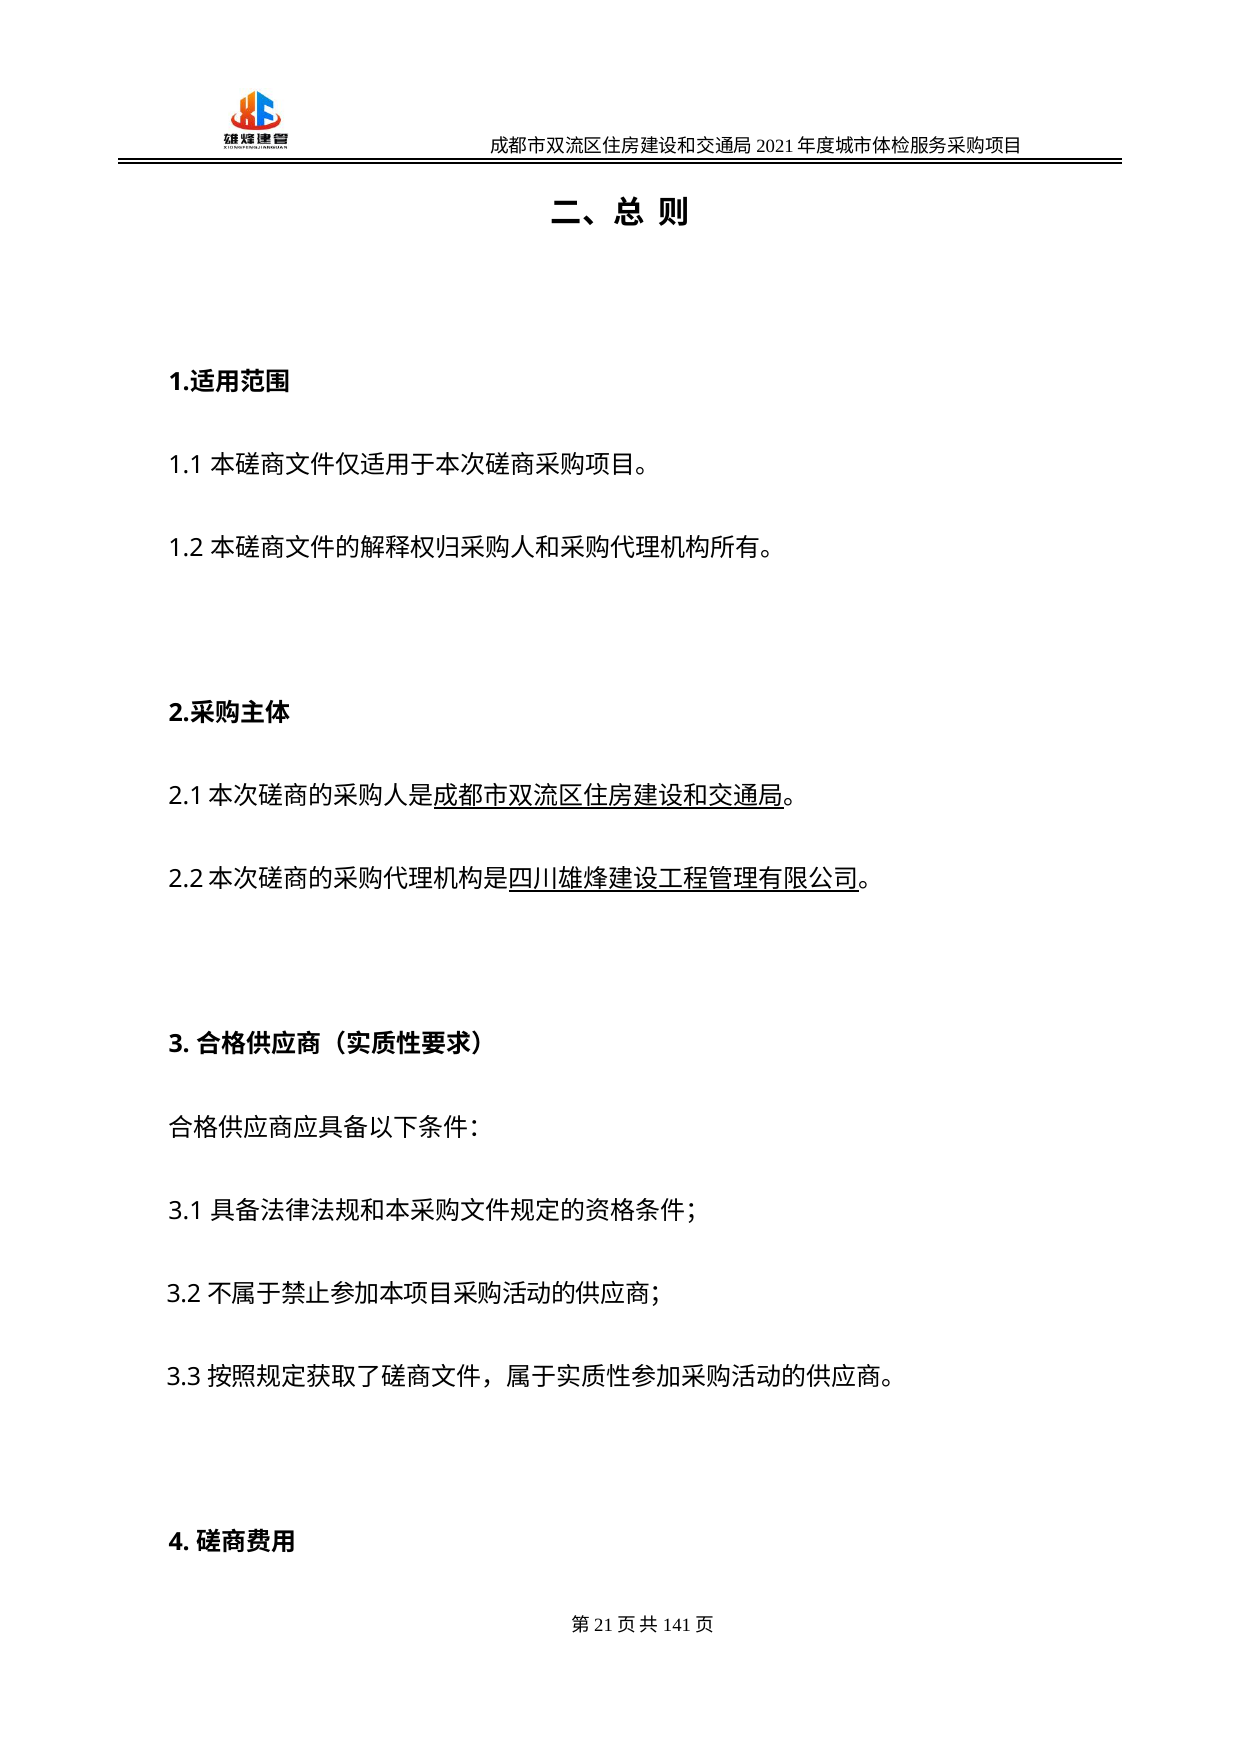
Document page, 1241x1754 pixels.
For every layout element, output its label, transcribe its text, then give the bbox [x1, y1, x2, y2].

picture [217, 88, 293, 153]
subtitle 2.采购主体 [118, 678, 1122, 743]
text 3.1 具备法律法规和本采购文件规定的资格条件； [118, 1176, 1122, 1241]
subtitle 4. 磋商费用 [118, 1507, 1122, 1572]
text 3.2 不属于禁止参加本项目采购活动的供应商； [118, 1259, 1122, 1324]
text 2.1本次磋商的采购人是成都市双流区住房建设和交通局。 [118, 761, 1122, 826]
text 二、总 则 [118, 177, 1122, 242]
text 合格供应商应具备以下条件： [118, 1093, 1122, 1158]
text 2.2本次磋商的采购代理机构是四川雄烽建设工程管理有限公司。 [118, 844, 1122, 909]
subtitle 1.适用范围 [118, 347, 1122, 412]
text 3.3 按照规定获取了磋商文件，属于实质性参加采购活动的供应商。 [118, 1342, 1122, 1407]
subtitle 3. 合格供应商（实质性要求） [118, 1009, 1122, 1074]
text 1.1 本磋商文件仅适用于本次磋商采购项目。 [118, 430, 1122, 495]
text 1.2 本磋商文件的解释权归采购人和采购代理机构所有。 [118, 513, 1122, 578]
